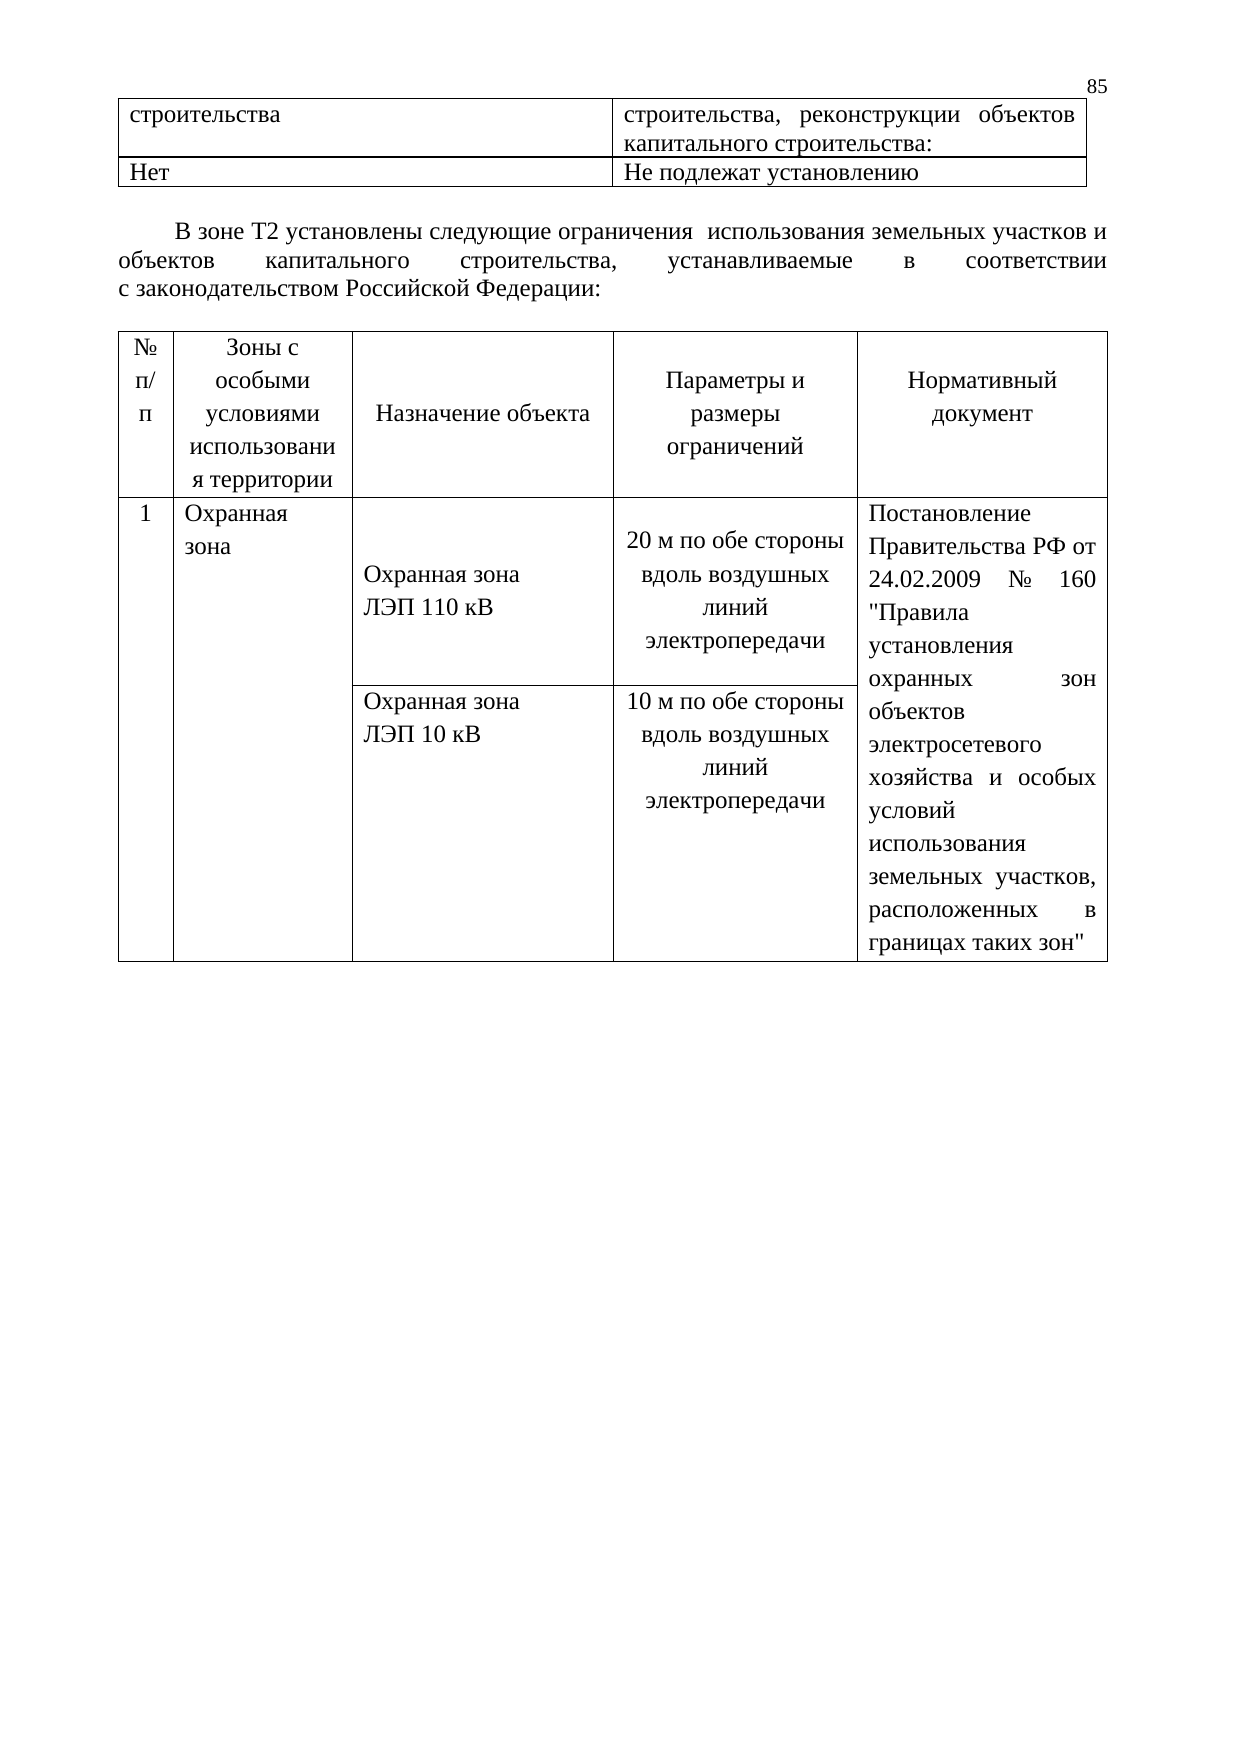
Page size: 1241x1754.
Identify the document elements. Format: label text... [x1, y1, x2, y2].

table_cell 10 м по обе стороны вдоль воздушных линий электропередачи [614, 686, 857, 961]
table_header Код (числовое обозначение) и вид разрешенного использования земельных участков и объектов капитального строительства [119, 99, 612, 156]
text В зоне Т2 установлены следующие ограничения использования земельных участков и объектов капитального строительства, устанавливаемые в соответствии с законодательством Российской Федерации: [118, 273, 1107, 302]
table_header Зоны с особыми условиями использования территории [174, 332, 352, 497]
text В зоне Т2 установлены следующие ограничения использования земельных участков и объектов капитального строительства, устанавливаемые в соответствии с законодательством Российской Федерации: [118, 216, 700, 245]
table_cell Охранная зона ЛЭП 110 кВ [353, 498, 613, 685]
table_header Нормативный документ [858, 332, 1107, 497]
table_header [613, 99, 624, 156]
table_cell Охранная зона [174, 498, 352, 961]
table_cell 20 м по обе стороны вдоль воздушных линий электропередачи [614, 498, 857, 685]
table_cell Не подлежат установлению [613, 158, 1086, 186]
table_cell Охранная зона ЛЭП 10 кВ [353, 686, 613, 961]
table_cell Нет [119, 158, 612, 186]
table_header № п/п [119, 332, 173, 497]
table_header Назначение объекта [353, 332, 613, 497]
table_cell 1 [119, 498, 173, 961]
table_cell Постановление Правительства РФ от 24.02.2009 № 160 "Правила установления охранных зон объектов электросетевого хозяйства и особых условий использования земельных участков, расположенных в границах таких зон" [858, 498, 1107, 961]
table_header Параметры и размеры ограничений [614, 332, 857, 497]
